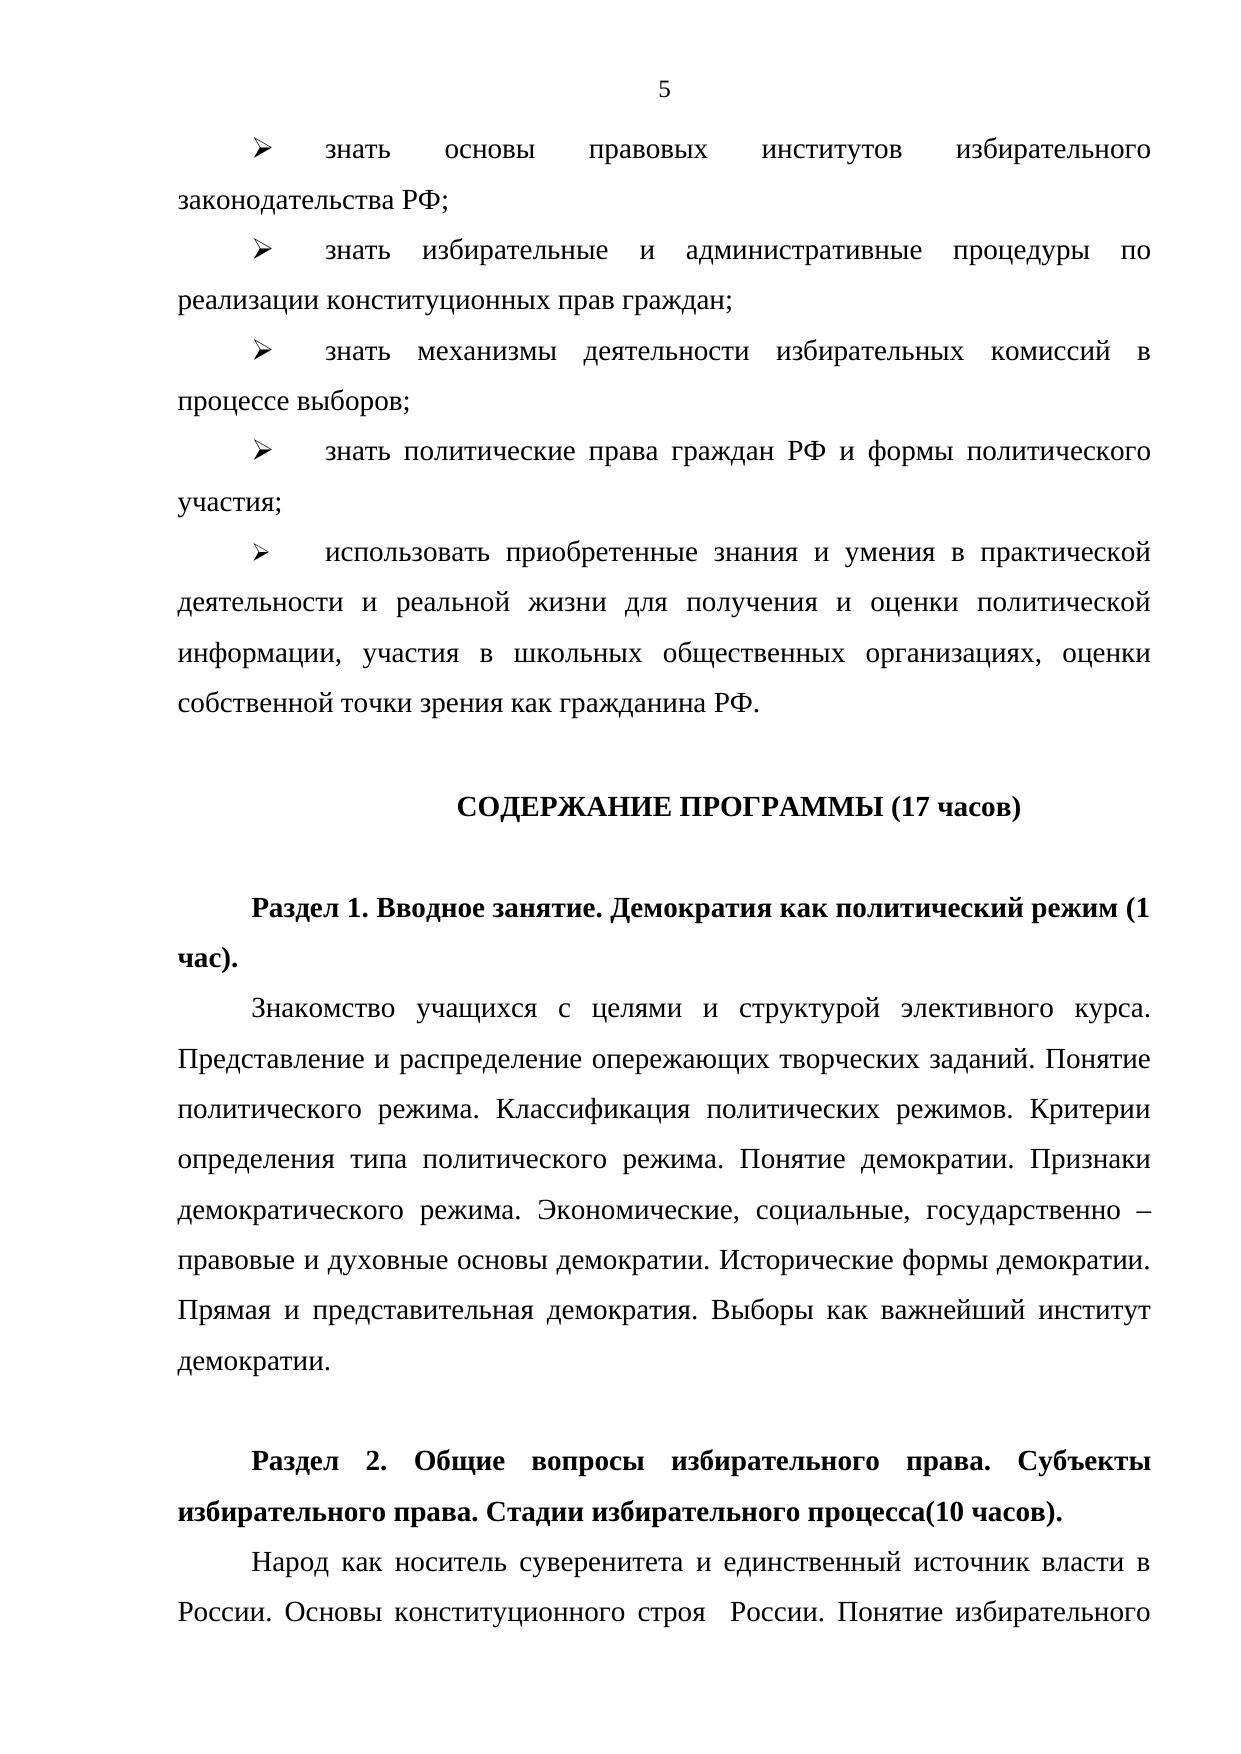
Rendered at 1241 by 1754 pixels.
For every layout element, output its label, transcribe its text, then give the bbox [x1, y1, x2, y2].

list знать механизмы деятельности избирательных комиссий в процессе выборов; [177, 333, 1152, 417]
list использовать приобретенные знания и умения в практической деятельности и реальной жизни для получения и оценки политической информации, участия в школьных общественных организациях, оценки собственной точки зрения как гражданина РФ. [177, 534, 1152, 719]
text Раздел 2. Общие вопросы избирательного права. Субъекты избирательного права. Стадии избирательного процесса(10 часов). [177, 1443, 1152, 1527]
list знать избирательные и административные процедуры по реализации конституционных прав граждан; [177, 232, 1152, 316]
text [177, 1544, 1152, 1628]
text Знакомство учащихся с целями и структурой элективного курса. Представление и распределение опережающих творческих заданий. Понятие политического режима. Классификация политических режимов. Критерии определения типа политического режима. Понятие демократии. Признаки демократического режима. Экономические, социальные, государственно – правовые и духовные основы демократии. Исторические формы демократии. Прямая и представительная демократия. Выборы как важнейший институт демократии. [177, 991, 1152, 1376]
text СОДЕРЖАНИЕ ПРОГРАММЫ (17 часов) [252, 789, 1152, 823]
list знать политические права граждан РФ и формы политического участия; [177, 433, 1152, 517]
text Раздел 1. Вводное занятие. Демократия как политический режим (1 час). [177, 890, 1152, 974]
list знать основы правовых институтов избирательного законодательства РФ; [177, 131, 1152, 215]
